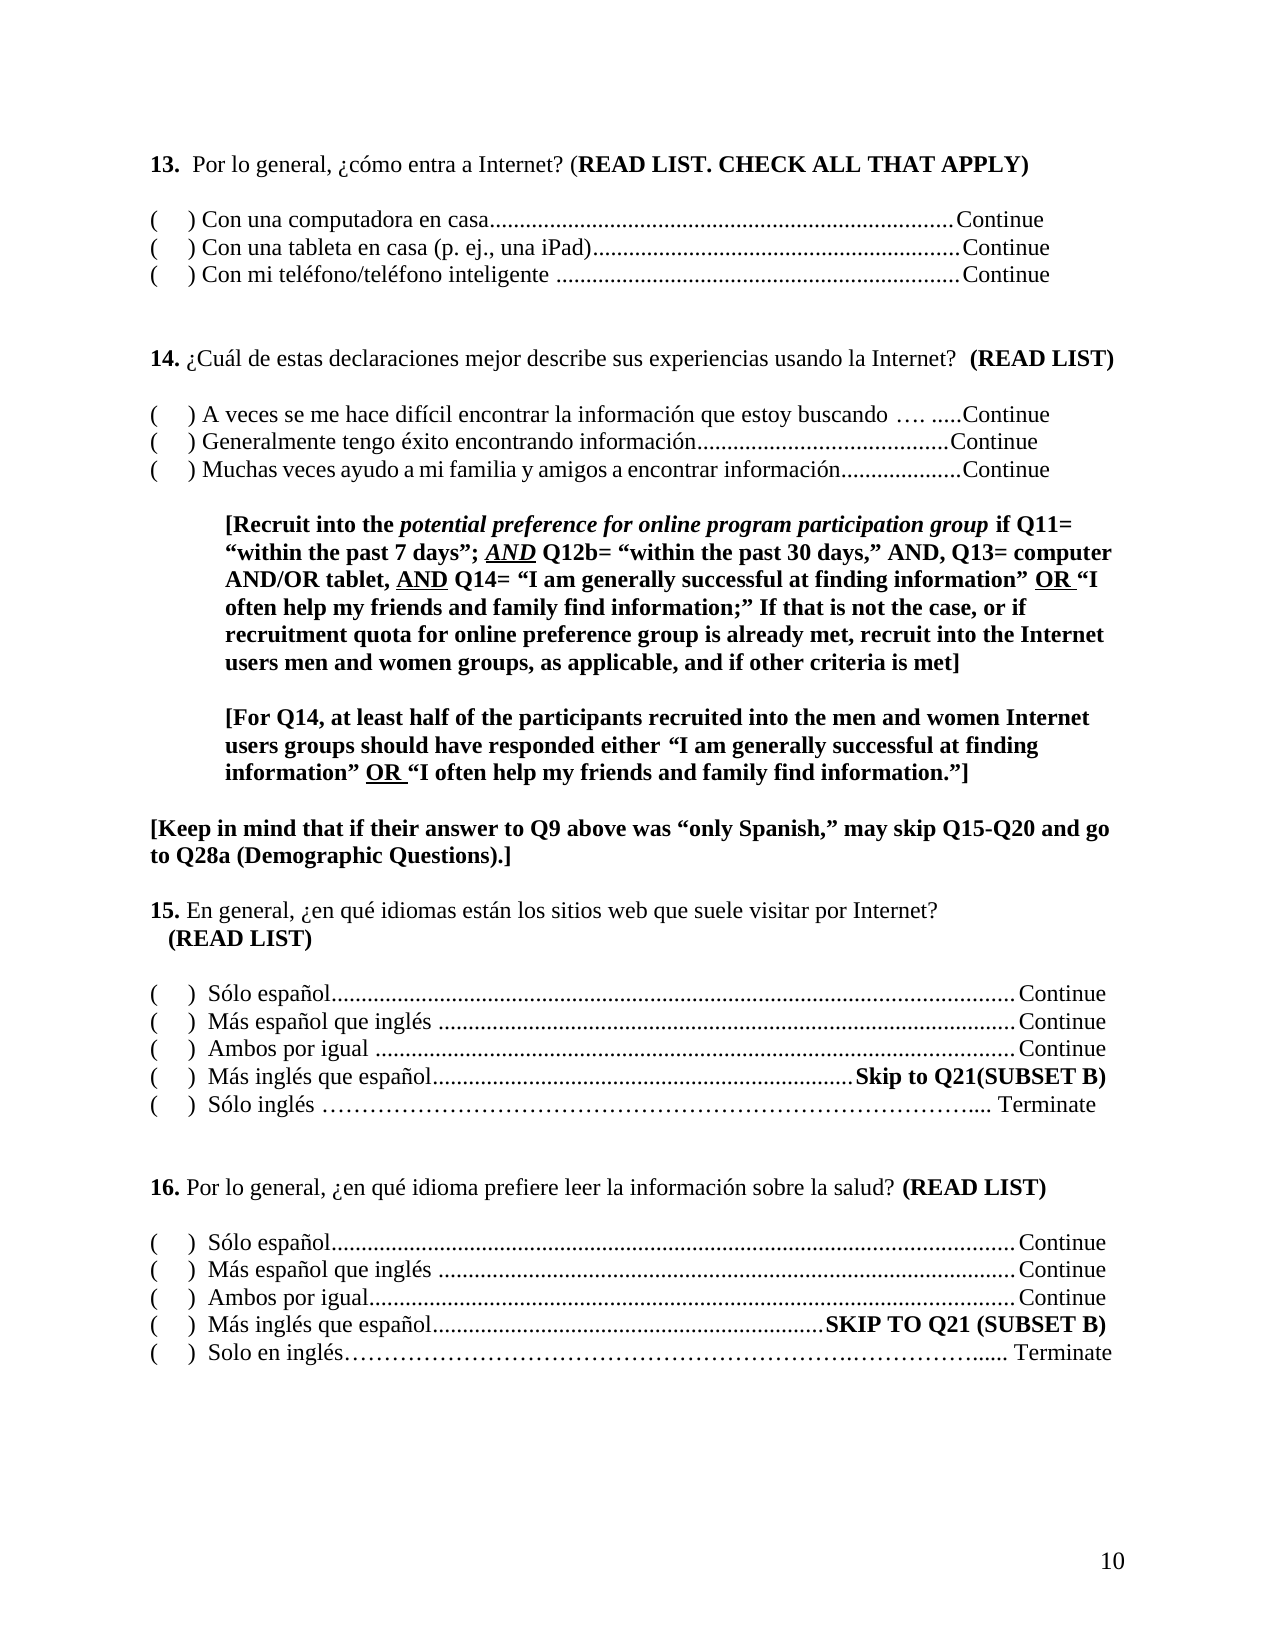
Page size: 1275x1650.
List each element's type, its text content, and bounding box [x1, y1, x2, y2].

text ( ) A veces se me hace difícil encontrar la información que estoy buscando …. Continue [150, 399, 1125, 427]
text ( ) Ambos por igual Continue [150, 1034, 1125, 1062]
text ( ) Ambos por igual Continue [150, 1283, 1125, 1311]
text ( ) Muchas veces ayudo a mi familia y amigos a encontrar información Continue [150, 455, 1125, 482]
text 14. ¿Cuál de estas declaraciones mejor describe sus experiencias usando la Internet? (READ LIST) [150, 344, 1125, 372]
text ( ) Más inglés que español SKIP TO Q21 (SUBSET B) [150, 1311, 1125, 1338]
text ( ) Sólo español Continue [150, 1228, 1125, 1255]
text ( ) Generalmente tengo éxito encontrando información Continue [150, 427, 1125, 455]
text ( ) Con una tableta en casa (p. ej., una iPad) Continue [150, 233, 1125, 260]
text ( ) Con mi teléfono/teléfono inteligente Continue [150, 260, 1125, 288]
text (READ LIST) [150, 924, 1125, 952]
text [Recruit into the potential preference for online program participation group if Q11= “within the past 7 days”; AND Q12b= “within the past 30 days,” AND, Q13= computer AND/OR tablet, AND Q14= “I am generally successful at finding information” OR “I often help my friends and family find information;” If that is not the case, or if recruitment quota for online preference group is already met, recruit into the Internet users men and women groups, as applicable, and if other criteria is met] [225, 510, 1125, 676]
text [For Q14, at least half of the participants recruited into the men and women Internet users groups should have responded either “I am generally successful at finding information” OR “I often help my friends and family find information.”] [225, 703, 1125, 786]
text [Keep in mind that if their answer to Q9 above was “only Spanish,” may skip Q15-Q20 and go to Q28a (Demographic Questions).] [150, 814, 1125, 869]
text ( ) Más inglés que español Skip to Q21(SUBSET B) [150, 1062, 1125, 1090]
text ( ) Con una computadora en casa Continue [150, 205, 1125, 233]
text ( ) Más español que inglés Continue [150, 1255, 1125, 1283]
text 15. En general, ¿en qué idiomas están los sitios web que suele visitar por Internet? [150, 896, 1125, 924]
text ( ) Más español que inglés Continue [150, 1007, 1125, 1034]
text ( ) Sólo inglés ……………………………………………………………………….... Terminate [150, 1090, 1125, 1117]
text 16. Por lo general, ¿en qué idioma prefiere leer la información sobre la salud? (READ LIST) [150, 1172, 1125, 1200]
text ( ) Sólo español Continue [150, 979, 1125, 1007]
text 13. Por lo general, ¿cómo entra a Internet? (READ LIST. CHECK ALL THAT APPLY) [150, 150, 1125, 178]
text ( ) Solo en inglés……………………………………………………….……………...... Terminate [150, 1338, 1125, 1366]
